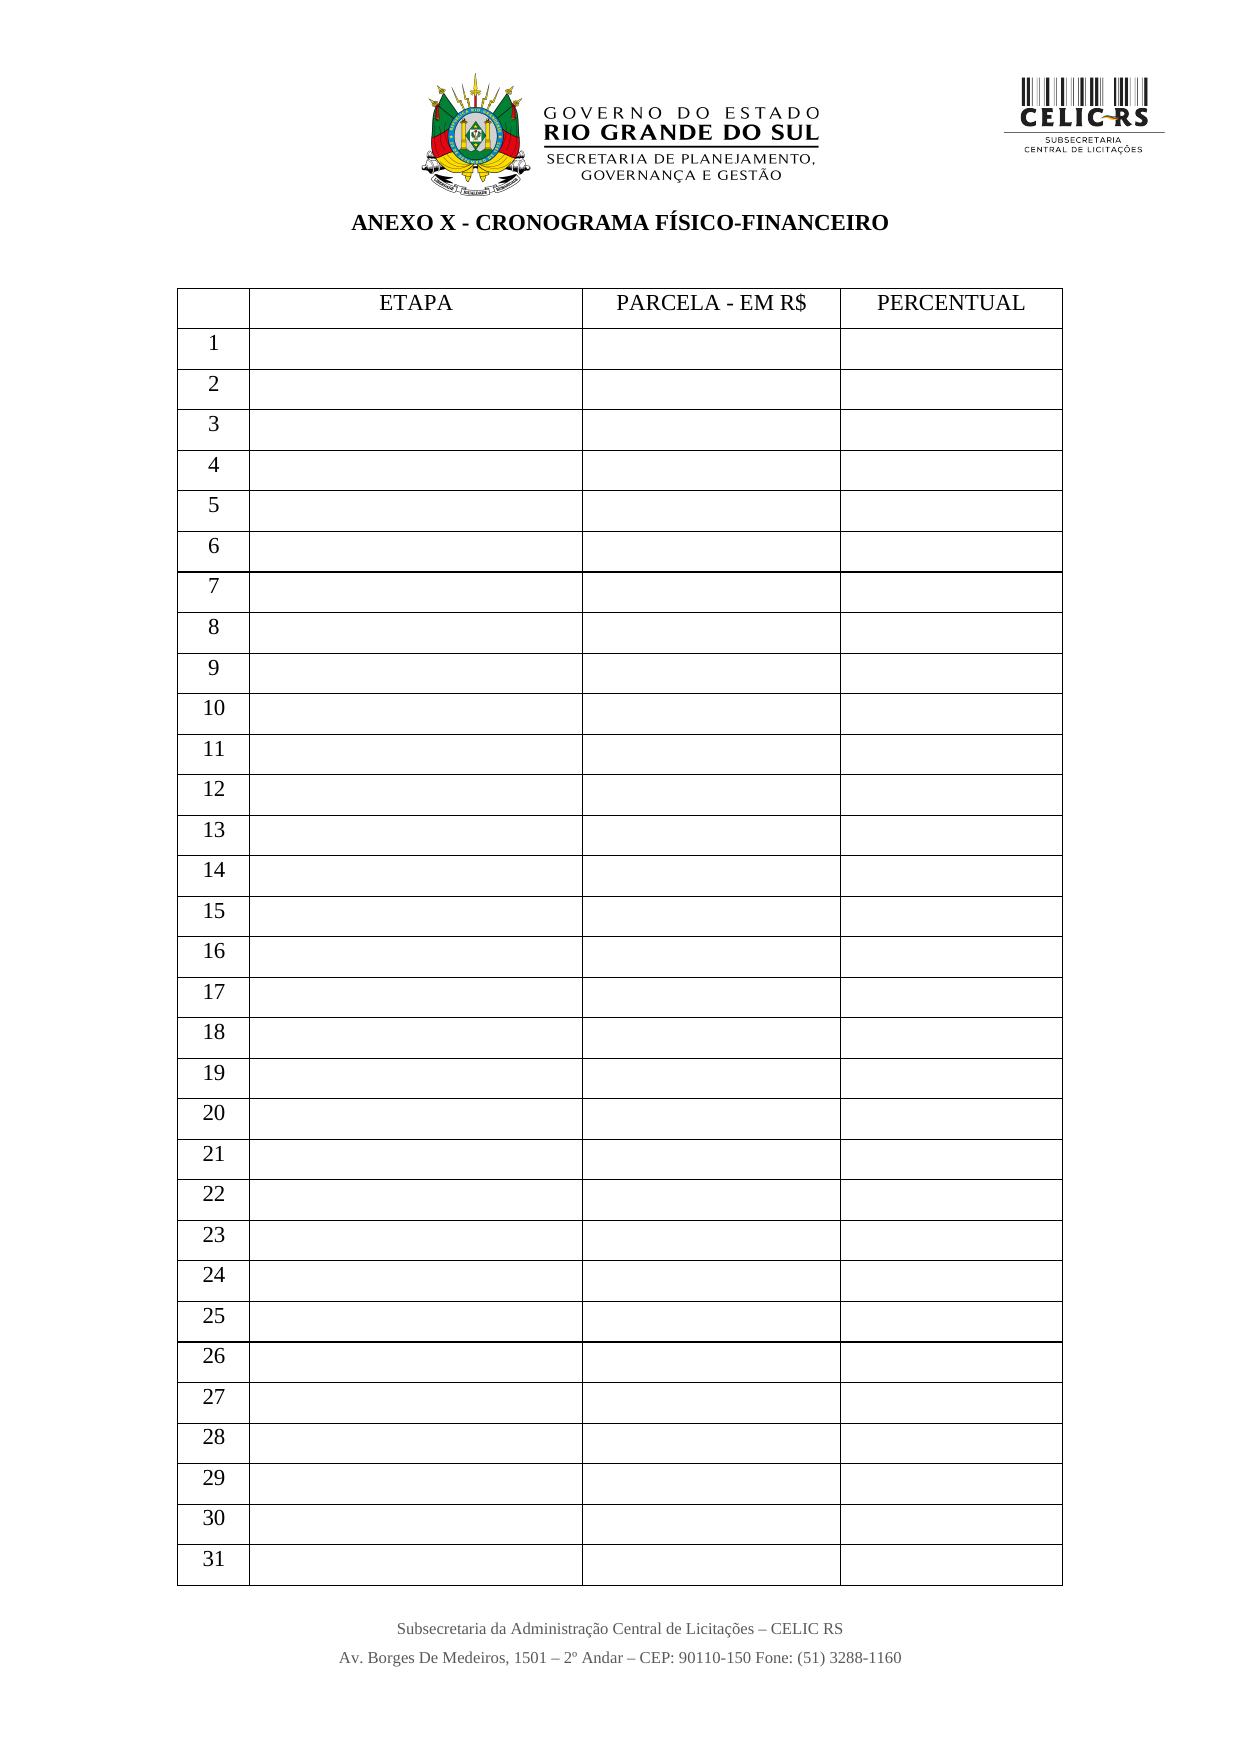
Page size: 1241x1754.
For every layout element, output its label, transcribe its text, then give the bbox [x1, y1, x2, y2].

table_cell [250, 978, 582, 1017]
table_cell [583, 451, 840, 490]
table_cell 14 [178, 856, 249, 896]
table_cell [583, 1464, 840, 1503]
table_cell [250, 613, 582, 652]
table_cell 28 [178, 1424, 249, 1463]
table_cell [250, 1059, 582, 1098]
table_cell 21 [178, 1140, 249, 1179]
table_cell [250, 937, 582, 977]
table_cell [250, 573, 582, 612]
table_cell [250, 775, 582, 814]
table_cell [250, 1464, 582, 1503]
table_cell [841, 856, 1062, 896]
table_cell [250, 1545, 582, 1584]
table_cell [250, 370, 582, 409]
table_cell 12 [178, 775, 249, 814]
table_cell [841, 1099, 1062, 1139]
table_cell 23 [178, 1221, 249, 1260]
table_cell [583, 1343, 840, 1382]
table_cell [250, 1180, 582, 1220]
table_cell [583, 937, 840, 977]
table_cell [250, 1018, 582, 1058]
table_cell [583, 856, 840, 896]
table_cell [841, 1343, 1062, 1382]
table_cell 4 [178, 451, 249, 490]
table_cell [583, 735, 840, 774]
table_cell [583, 1545, 840, 1584]
picture [421, 73, 819, 196]
table_cell [841, 897, 1062, 936]
table_cell [583, 1180, 840, 1220]
table_cell 3 [178, 410, 249, 450]
table_cell [841, 1383, 1062, 1422]
table_cell [583, 532, 840, 571]
table_cell [583, 573, 840, 612]
table_cell [250, 1140, 582, 1179]
table_cell [841, 613, 1062, 652]
table_cell [250, 816, 582, 855]
table_cell [841, 1140, 1062, 1179]
table_cell [841, 775, 1062, 814]
table_cell [841, 410, 1062, 450]
table_cell 18 [178, 1018, 249, 1058]
table_cell 29 [178, 1464, 249, 1503]
table_cell [583, 1018, 840, 1058]
table_cell [250, 1221, 582, 1260]
table_cell 19 [178, 1059, 249, 1098]
table_cell [841, 816, 1062, 855]
table_cell [841, 1059, 1062, 1098]
table_cell [250, 735, 582, 774]
table_cell [841, 329, 1062, 369]
table_cell [583, 1059, 840, 1098]
table_cell [250, 694, 582, 733]
table_cell [841, 370, 1062, 409]
table_cell [250, 1505, 582, 1544]
table_cell [583, 410, 840, 450]
table_cell 10 [178, 694, 249, 733]
table_cell [583, 491, 840, 531]
table_cell [841, 1180, 1062, 1220]
table_cell [583, 370, 840, 409]
table_cell 31 [178, 1545, 249, 1584]
table_cell [250, 1261, 582, 1301]
table_cell 30 [178, 1505, 249, 1544]
table_cell [841, 937, 1062, 977]
table_cell [841, 573, 1062, 612]
table_cell [250, 654, 582, 693]
table_cell 26 [178, 1343, 249, 1382]
table_cell [841, 1505, 1062, 1544]
table_cell [583, 1221, 840, 1260]
table_cell 8 [178, 613, 249, 652]
table_cell 5 [178, 491, 249, 531]
table_cell [250, 1099, 582, 1139]
table_cell [250, 1302, 582, 1341]
table_cell [583, 1383, 840, 1422]
table_cell 2 [178, 370, 249, 409]
table_cell 1 [178, 329, 249, 369]
table_cell [583, 816, 840, 855]
table_header PERCENTUAL [841, 289, 1062, 328]
table_cell 17 [178, 978, 249, 1017]
table_cell [841, 1302, 1062, 1341]
table_cell [583, 694, 840, 733]
table_cell [583, 1099, 840, 1139]
table_cell [583, 1261, 840, 1301]
table_cell [583, 1140, 840, 1179]
table_cell [841, 1464, 1062, 1503]
table_cell [250, 451, 582, 490]
table_cell [583, 654, 840, 693]
table_cell [250, 410, 582, 450]
table_cell [841, 1545, 1062, 1584]
table_cell [841, 694, 1062, 733]
table_cell 16 [178, 937, 249, 977]
table_cell 20 [178, 1099, 249, 1139]
table_cell [250, 329, 582, 369]
table_cell 9 [178, 654, 249, 693]
table_cell [583, 1302, 840, 1341]
subtitle ANEXO X - CRONOGRAMA FÍSICO-FINANCEIRO [266, 209, 974, 235]
table_cell [583, 613, 840, 652]
table_cell [250, 491, 582, 531]
table_cell [841, 1424, 1062, 1463]
table_cell [250, 1424, 582, 1463]
table_cell [841, 654, 1062, 693]
table_cell [583, 978, 840, 1017]
table_header PARCELA - EM R$ [583, 289, 840, 328]
table_cell [841, 1221, 1062, 1260]
table_cell 15 [178, 897, 249, 936]
table_header [178, 289, 249, 328]
table_cell [841, 532, 1062, 571]
table_cell 25 [178, 1302, 249, 1341]
table_cell [250, 897, 582, 936]
table_cell [841, 1018, 1062, 1058]
table_cell [841, 978, 1062, 1017]
table_cell [583, 897, 840, 936]
table_cell [250, 1383, 582, 1422]
table_cell 7 [178, 573, 249, 612]
table_cell [583, 1505, 840, 1544]
table_cell 6 [178, 532, 249, 571]
picture [1001, 72, 1167, 158]
table_cell [841, 491, 1062, 531]
table_cell [583, 775, 840, 814]
table_cell 27 [178, 1383, 249, 1422]
table_cell 24 [178, 1261, 249, 1301]
table_cell [250, 532, 582, 571]
table_cell [583, 329, 840, 369]
table_header ETAPA [250, 289, 582, 328]
table_cell [250, 1343, 582, 1382]
table_cell [583, 1424, 840, 1463]
table_cell 22 [178, 1180, 249, 1220]
table_cell [841, 1261, 1062, 1301]
table_cell [841, 735, 1062, 774]
table_cell [841, 451, 1062, 490]
table_cell [250, 856, 582, 896]
table_cell 13 [178, 816, 249, 855]
table_cell 11 [178, 735, 249, 774]
